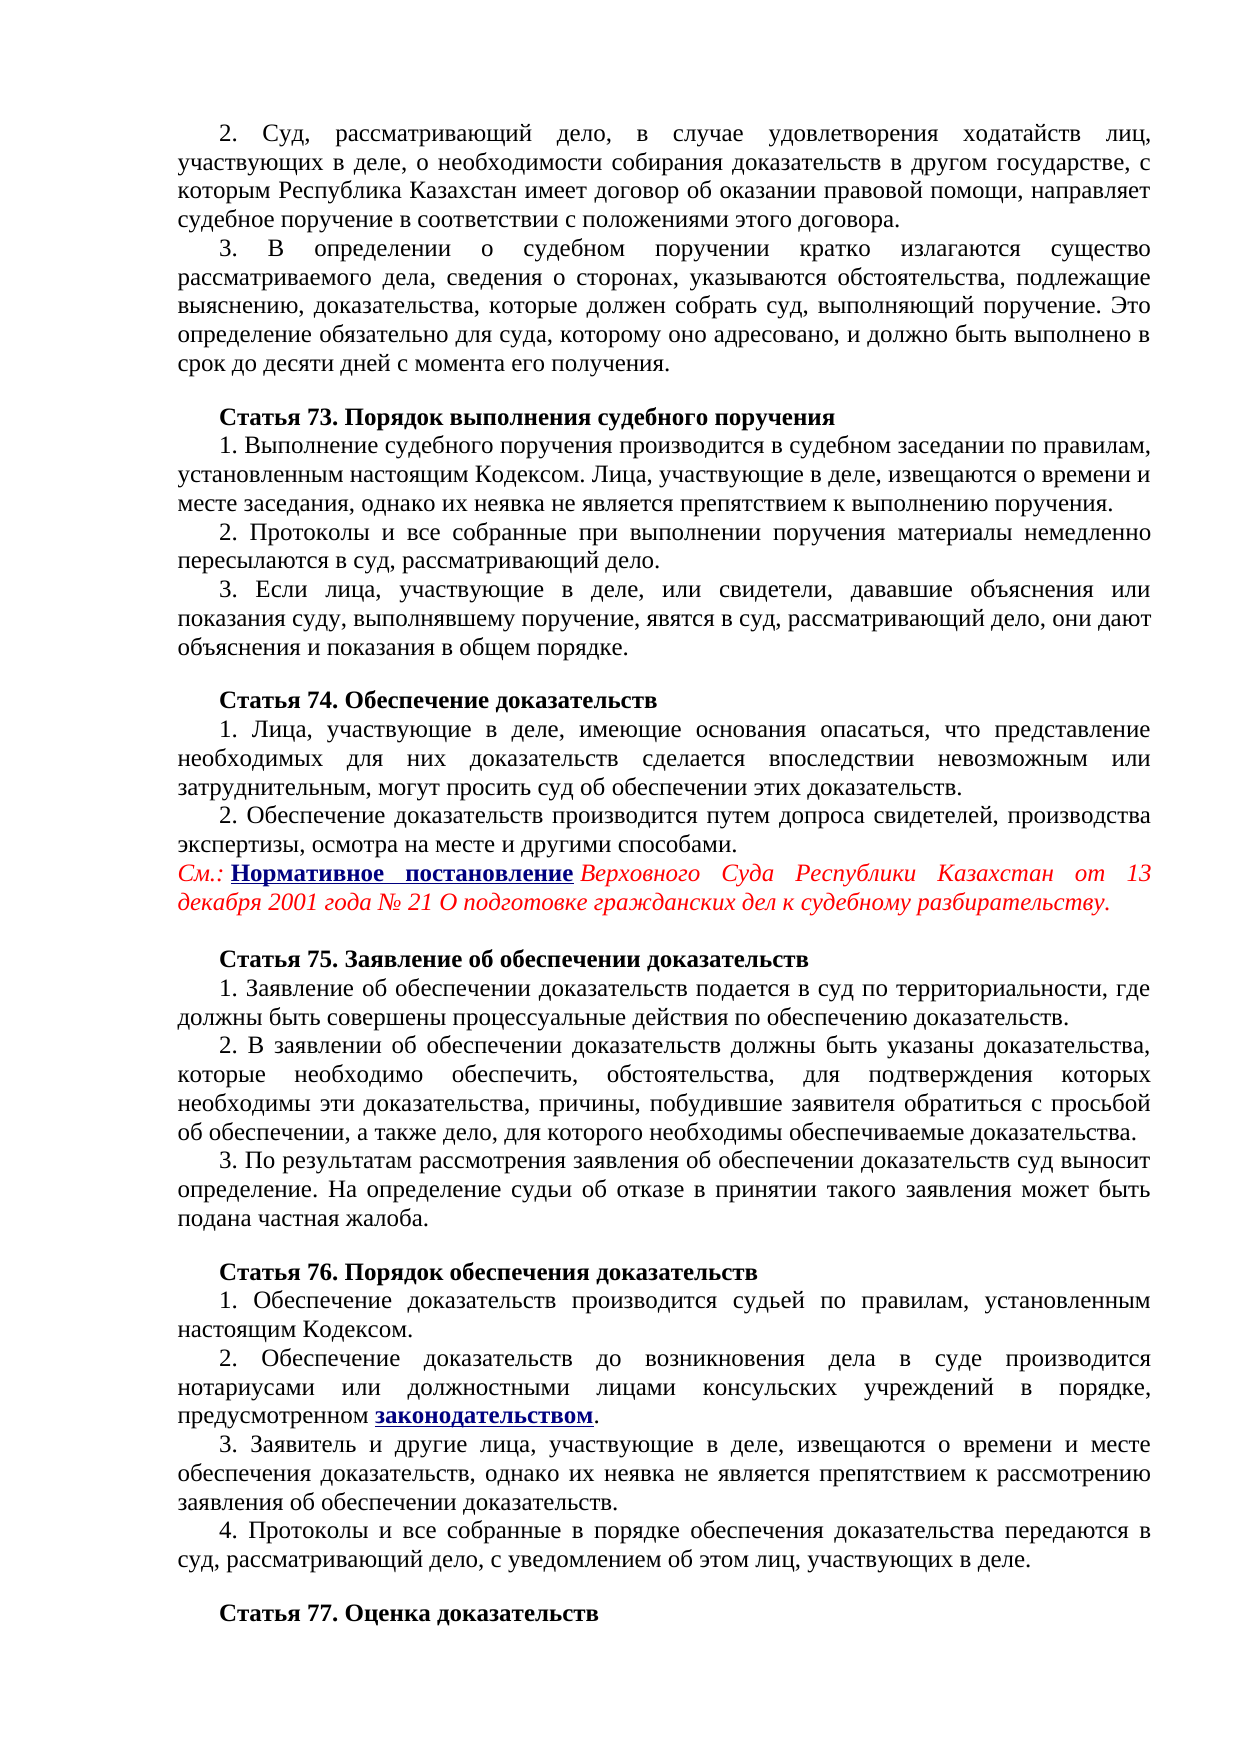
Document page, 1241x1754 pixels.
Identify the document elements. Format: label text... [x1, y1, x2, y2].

text 3. По результатам рассмотрения заявления об обеспечении доказательств суд выносит определение. На определение судьи об отказе в принятии такого заявления может быть подана частная жалоба. [177, 1146, 1152, 1232]
text 3. Если лица, участвующие в деле, или свидетели, дававшие объяснения или показания суду, выполнявшему поручение, явятся в суд, рассматривающий дело, они дают объяснения и показания в общем порядке. [177, 574, 1152, 661]
text 3. Заявитель и другие лица, участвующие в деле, извещаются о времени и месте обеспечения доказательств, однако их неявка не является препятствием к рассмотрению заявления об обеспечении доказательств. [177, 1429, 1152, 1516]
text Статья 76. Порядок обеспечения доказательств [219, 1257, 1152, 1286]
text 2. Обеспечение доказательств производится путем допроса свидетелей, производства экспертизы, осмотра на месте и другими способами. [177, 801, 1152, 858]
text Статья 77. Оценка доказательств [219, 1598, 1152, 1627]
text 2. Протоколы и все собранные при выполнении поручения материалы немедленно пересылаются в суд, рассматривающий дело. [177, 517, 1152, 574]
text См.: Нормативное постановление Верховного Суда Республики Казахстан от 13 декабря 2001 года № 21 О подготовке гражданских дел к судебному разбирательству. [177, 858, 1152, 916]
text Статья 74. Обеспечение доказательств [219, 686, 1152, 714]
text 1. Выполнение судебного поручения производится в судебном заседании по правилам, установленным настоящим Кодексом. Лица, участвующие в деле, извещаются о времени и месте заседания, однако их неявка не является препятствием к выполнению поручения. [177, 431, 1152, 517]
text 2. Суд, рассматривающий дело, в случае удовлетворения ходатайств лиц, участвующих в деле, о необходимости собирания доказательств в другом государстве, с которым Республика Казахстан имеет договор об оказании правовой помощи, направляет судебное поручение в соответствии с положениями этого договора. [177, 118, 1152, 233]
text Статья 73. Порядок выполнения судебного поручения [219, 402, 1152, 431]
text 1. Лица, участвующие в деле, имеющие основания опасаться, что представление необходимых для них доказательств сделается впоследствии невозможным или затруднительным, могут просить суд об обеспечении этих доказательств. [177, 714, 1152, 801]
text Статья 75. Заявление об обеспечении доказательств [219, 944, 1152, 973]
text 2. Обеспечение доказательств до возникновения дела в суде производится нотариусами или должностными лицами консульских учреждений в порядке, предусмотренном законодательством. [177, 1343, 1152, 1429]
text 4. Протоколы и все собранные в порядке обеспечения доказательства передаются в суд, рассматривающий дело, с уведомлением об этом лиц, участвующих в деле. [177, 1516, 1152, 1573]
text 3. В определении о судебном поручении кратко излагаются существо рассматриваемого дела, сведения о сторонах, указываются обстоятельства, подлежащие выяснению, доказательства, которые должен собрать суд, выполняющий поручение. Это определение обязательно для суда, которому оно адресовано, и должно быть выполнено в срок до десяти дней с момента его получения. [177, 233, 1152, 377]
text 2. В заявлении об обеспечении доказательств должны быть указаны доказательства, которые необходимо обеспечить, обстоятельства, для подтверждения которых необходимы эти доказательства, причины, побудившие заявителя обратиться с просьбой об обеспечении, а также дело, для которого необходимы обеспечиваемые доказательства. [177, 1031, 1152, 1146]
text 1. Обеспечение доказательств производится судьей по правилам, установленным настоящим Кодексом. [177, 1286, 1152, 1343]
text 1. Заявление об обеспечении доказательств подается в суд по территориальности, где должны быть совершены процессуальные действия по обеспечению доказательств. [177, 973, 1152, 1031]
